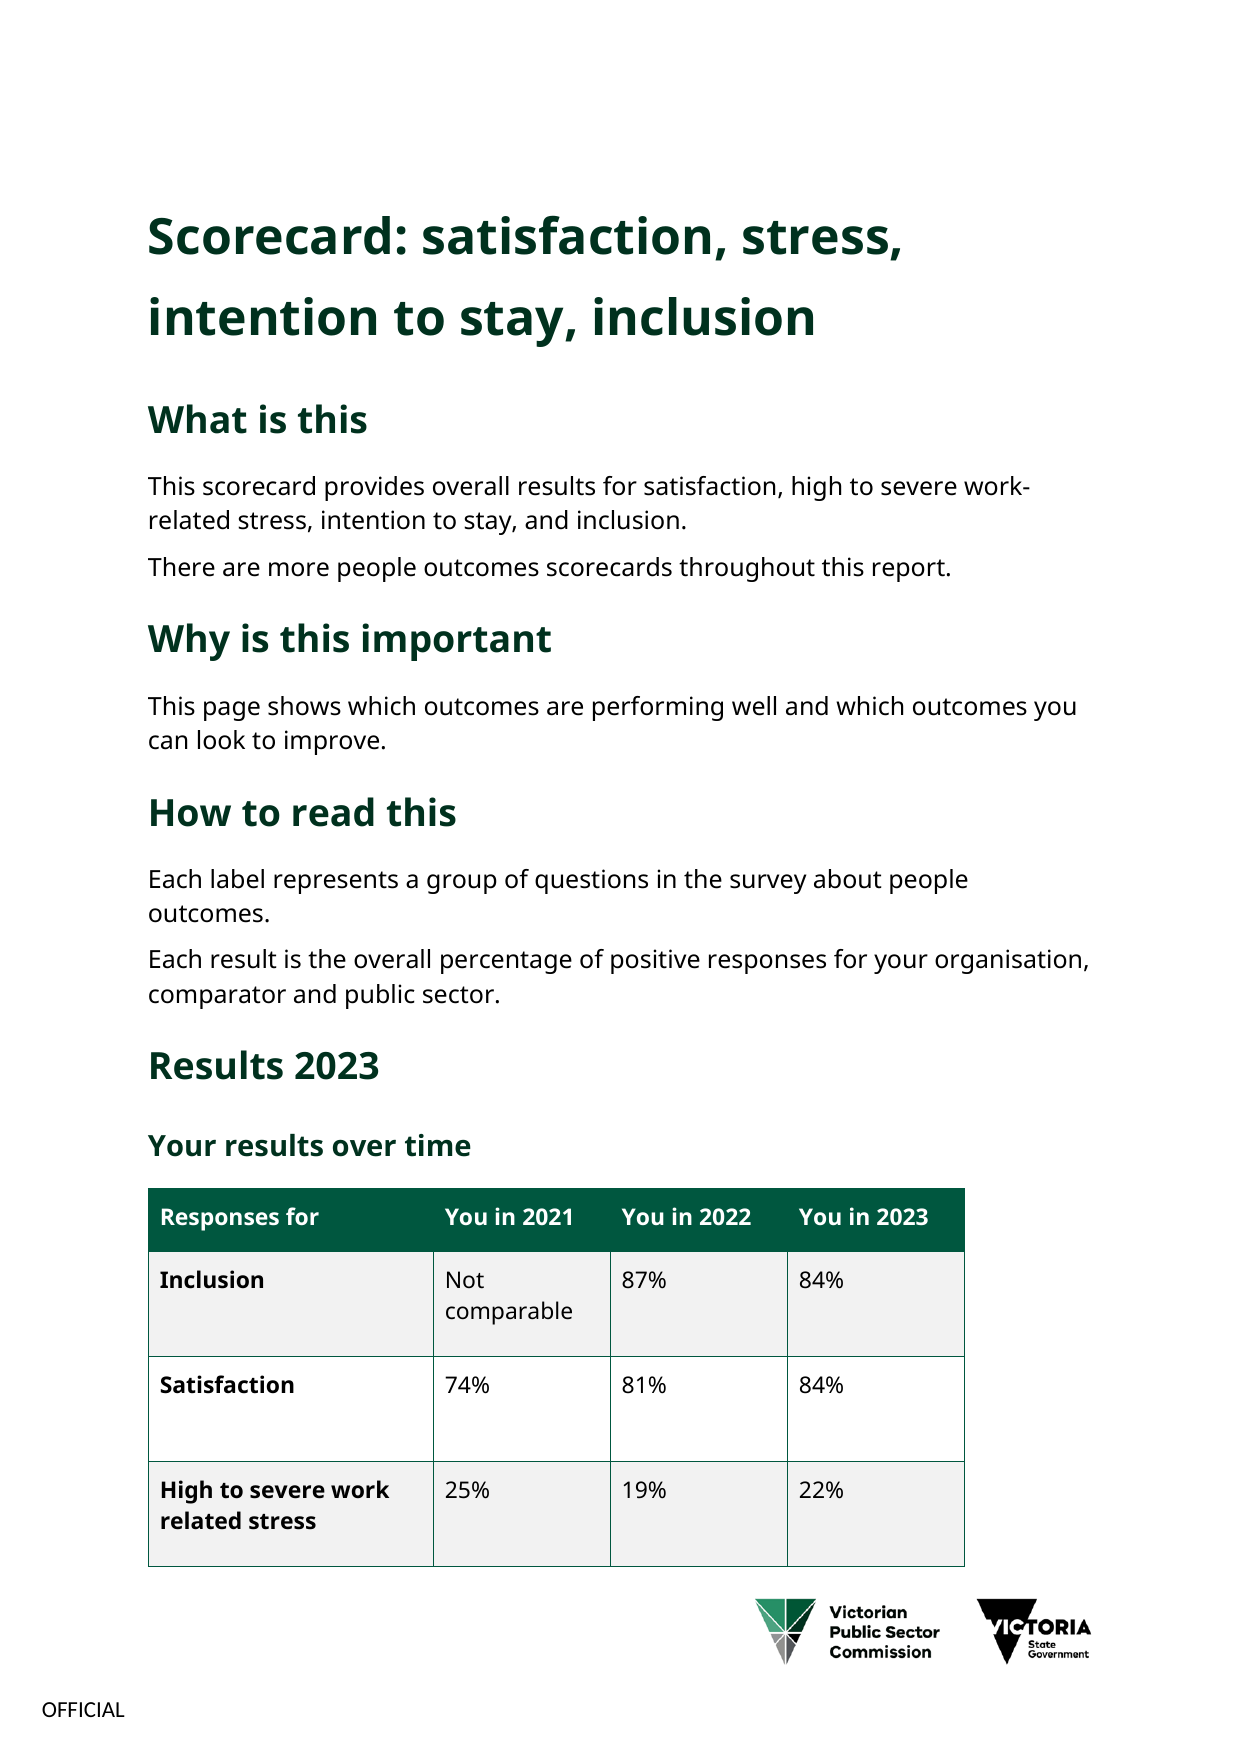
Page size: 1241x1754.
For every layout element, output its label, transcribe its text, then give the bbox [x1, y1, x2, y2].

subtitle What is this [148, 393, 1092, 444]
text Each label represents a group of questions in the survey about people outcomes. [148, 862, 1092, 930]
subtitle How to read this [148, 786, 1092, 837]
subtitle Why is this important [148, 613, 1092, 664]
table_cell 84% [788, 1357, 964, 1461]
subtitle Your results over time [148, 1126, 1092, 1165]
text Each result is the overall percentage of positive responses for your organisation, comparator and public sector. [148, 942, 1092, 1010]
picture [754, 1598, 1093, 1666]
text There are more people outcomes scorecards throughout this report. [148, 549, 1092, 583]
table_cell 87% [611, 1252, 787, 1356]
subtitle Results 2023 [148, 1039, 1092, 1091]
text This scorecard provides overall results for satisfaction, high to severe work-related stress, intention to stay, and inclusion. [148, 469, 1092, 537]
table_cell 25% [434, 1462, 610, 1566]
subtitle Scorecard: satisfaction, stress, intention to stay, inclusion [148, 201, 1092, 350]
table_cell 19% [611, 1462, 787, 1566]
table_header You in 2021 [434, 1189, 610, 1251]
table_cell 84% [788, 1252, 964, 1356]
table_cell High to severe work related stress [149, 1462, 433, 1566]
table_cell Satisfaction [149, 1357, 433, 1461]
text This page shows which outcomes are performing well and which outcomes you can look to improve. [148, 688, 1092, 757]
table_cell Not comparable [434, 1252, 610, 1356]
table_cell Inclusion [149, 1252, 433, 1356]
table_header You in 2023 [788, 1189, 964, 1251]
table_header Responses for [149, 1189, 433, 1251]
table_cell 81% [611, 1357, 787, 1461]
table_cell 22% [788, 1462, 964, 1566]
table_cell 74% [434, 1357, 610, 1461]
table_header You in 2022 [611, 1189, 787, 1251]
